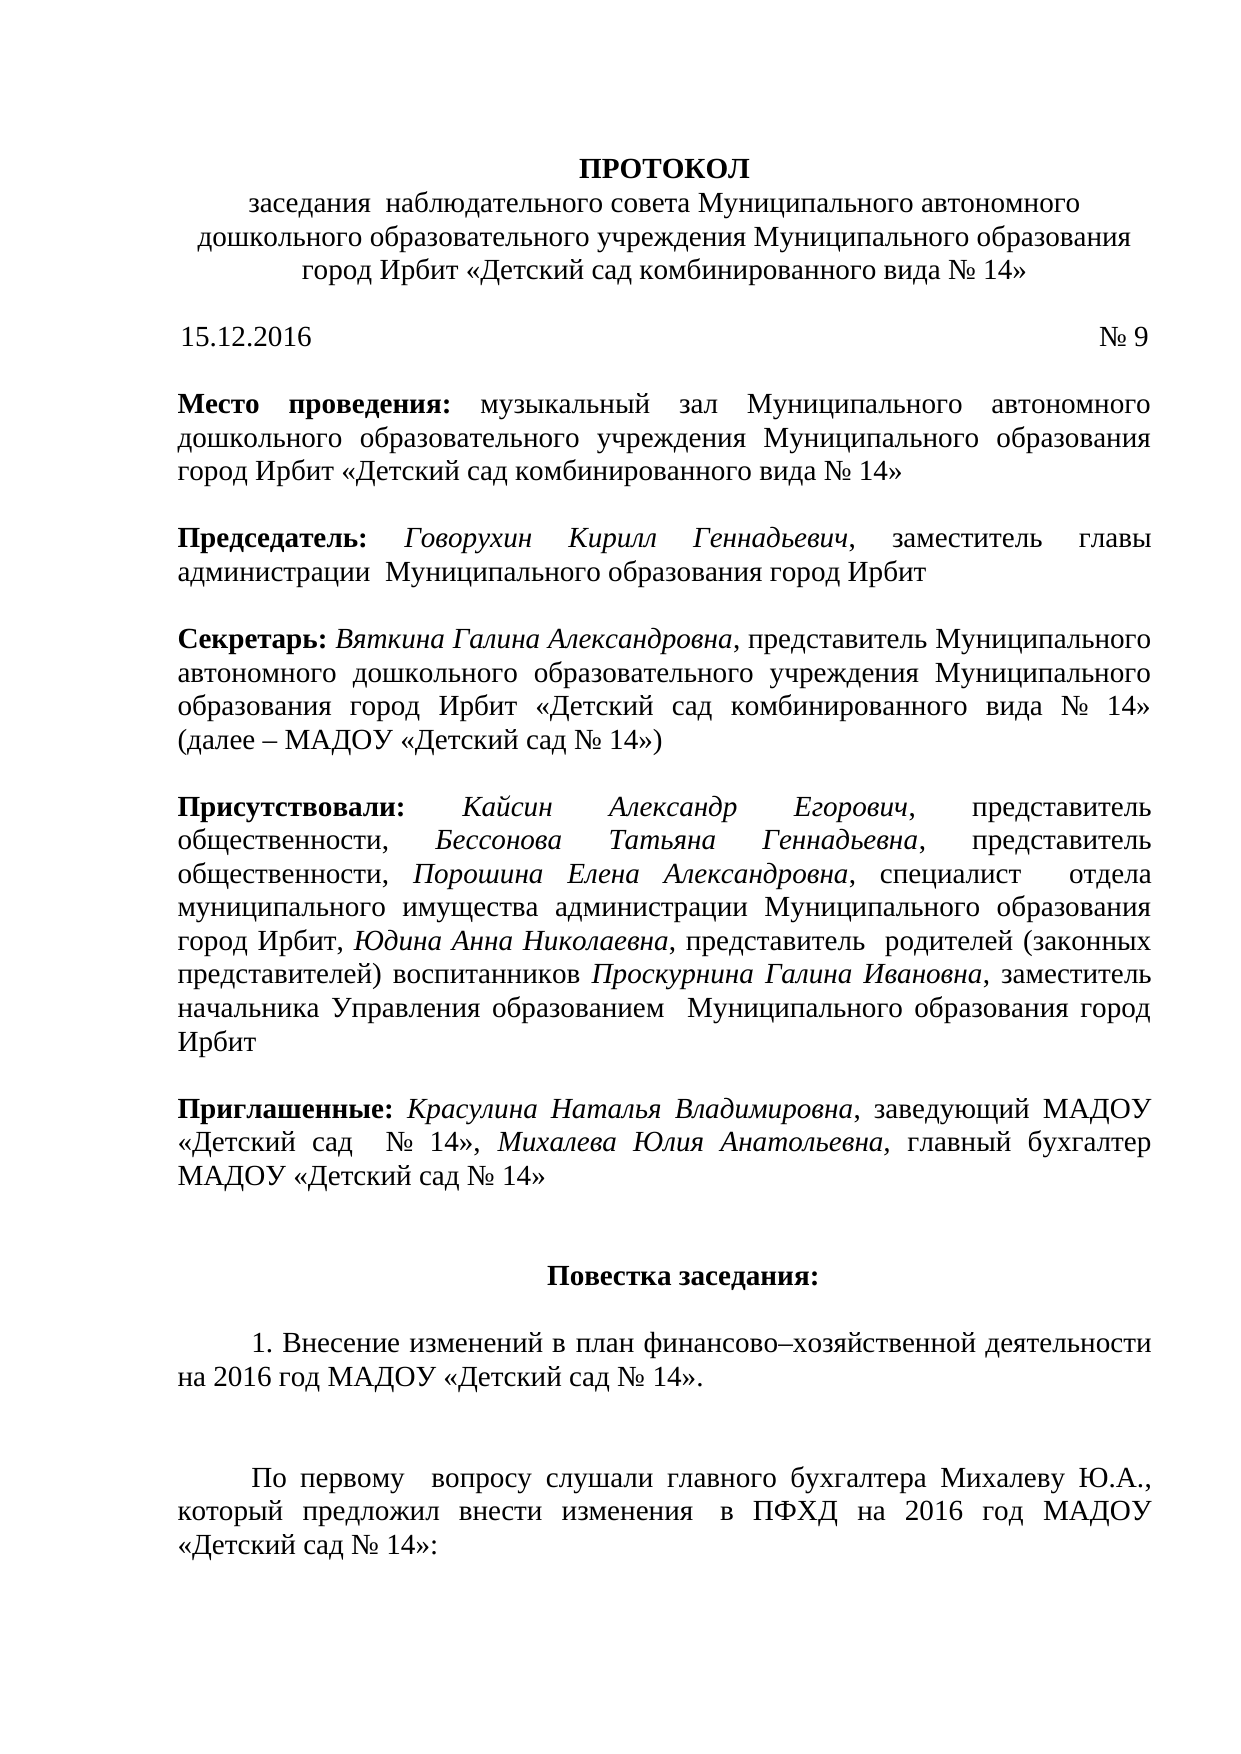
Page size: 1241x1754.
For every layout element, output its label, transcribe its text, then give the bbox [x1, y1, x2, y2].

text заседания наблюдательного совета Муниципального автономного дошкольного образовательного учреждения Муниципального образования город Ирбит «Детский сад комбинированного вида № 14» [177, 185, 1152, 286]
text 15.12.2016 № 9 [177, 319, 1152, 353]
text По первому вопросу слушали главного бухгалтера Михалеву Ю.А., который предложил внести изменения в ПФХД на 2016 год МАДОУ «Детский сад № 14»: [177, 1460, 1152, 1560]
text ПРОТОКОЛ [177, 152, 1152, 185]
text Председатель: Говорухин Кирилл Геннадьевич, заместитель главы администрации Муниципального образования город Ирбит [177, 521, 1152, 588]
text Место проведения: музыкальный зал Муниципального автономного дошкольного образовательного учреждения Муниципального образования город Ирбит «Детский сад комбинированного вида № 14» [177, 386, 1152, 487]
text Секретарь: Вяткина Галина Александровна, представитель Муниципального автономного дошкольного образовательного учреждения Муниципального образования город Ирбит «Детский сад комбинированного вида № 14» (далее – МАДОУ «Детский сад № 14») [177, 621, 1152, 755]
text Повестка заседания: [177, 1258, 1152, 1292]
text Присутствовали: Кайсин Александр Егорович, представитель общественности, Бессонова Татьяна Геннадьевна, представитель общественности, Порошина Елена Александровна, специалист отдела муниципального имущества администрации Муниципального образования город Ирбит, Юдина Анна Николаевна, представитель родителей (законных представителей) воспитанников Проскурнина Галина Ивановна, заместитель начальника Управления образованием Муниципального образования город Ирбит [177, 789, 1152, 1057]
text 1. Внесение изменений в план финансово–хозяйственной деятельности на 2016 год МАДОУ «Детский сад № 14». [177, 1326, 1152, 1393]
text Приглашенные: Красулина Наталья Владимировна, заведующий МАДОУ «Детский сад № 14», Михалева Юлия Анатольевна, главный бухгалтер МАДОУ «Детский сад № 14» [177, 1091, 1152, 1191]
